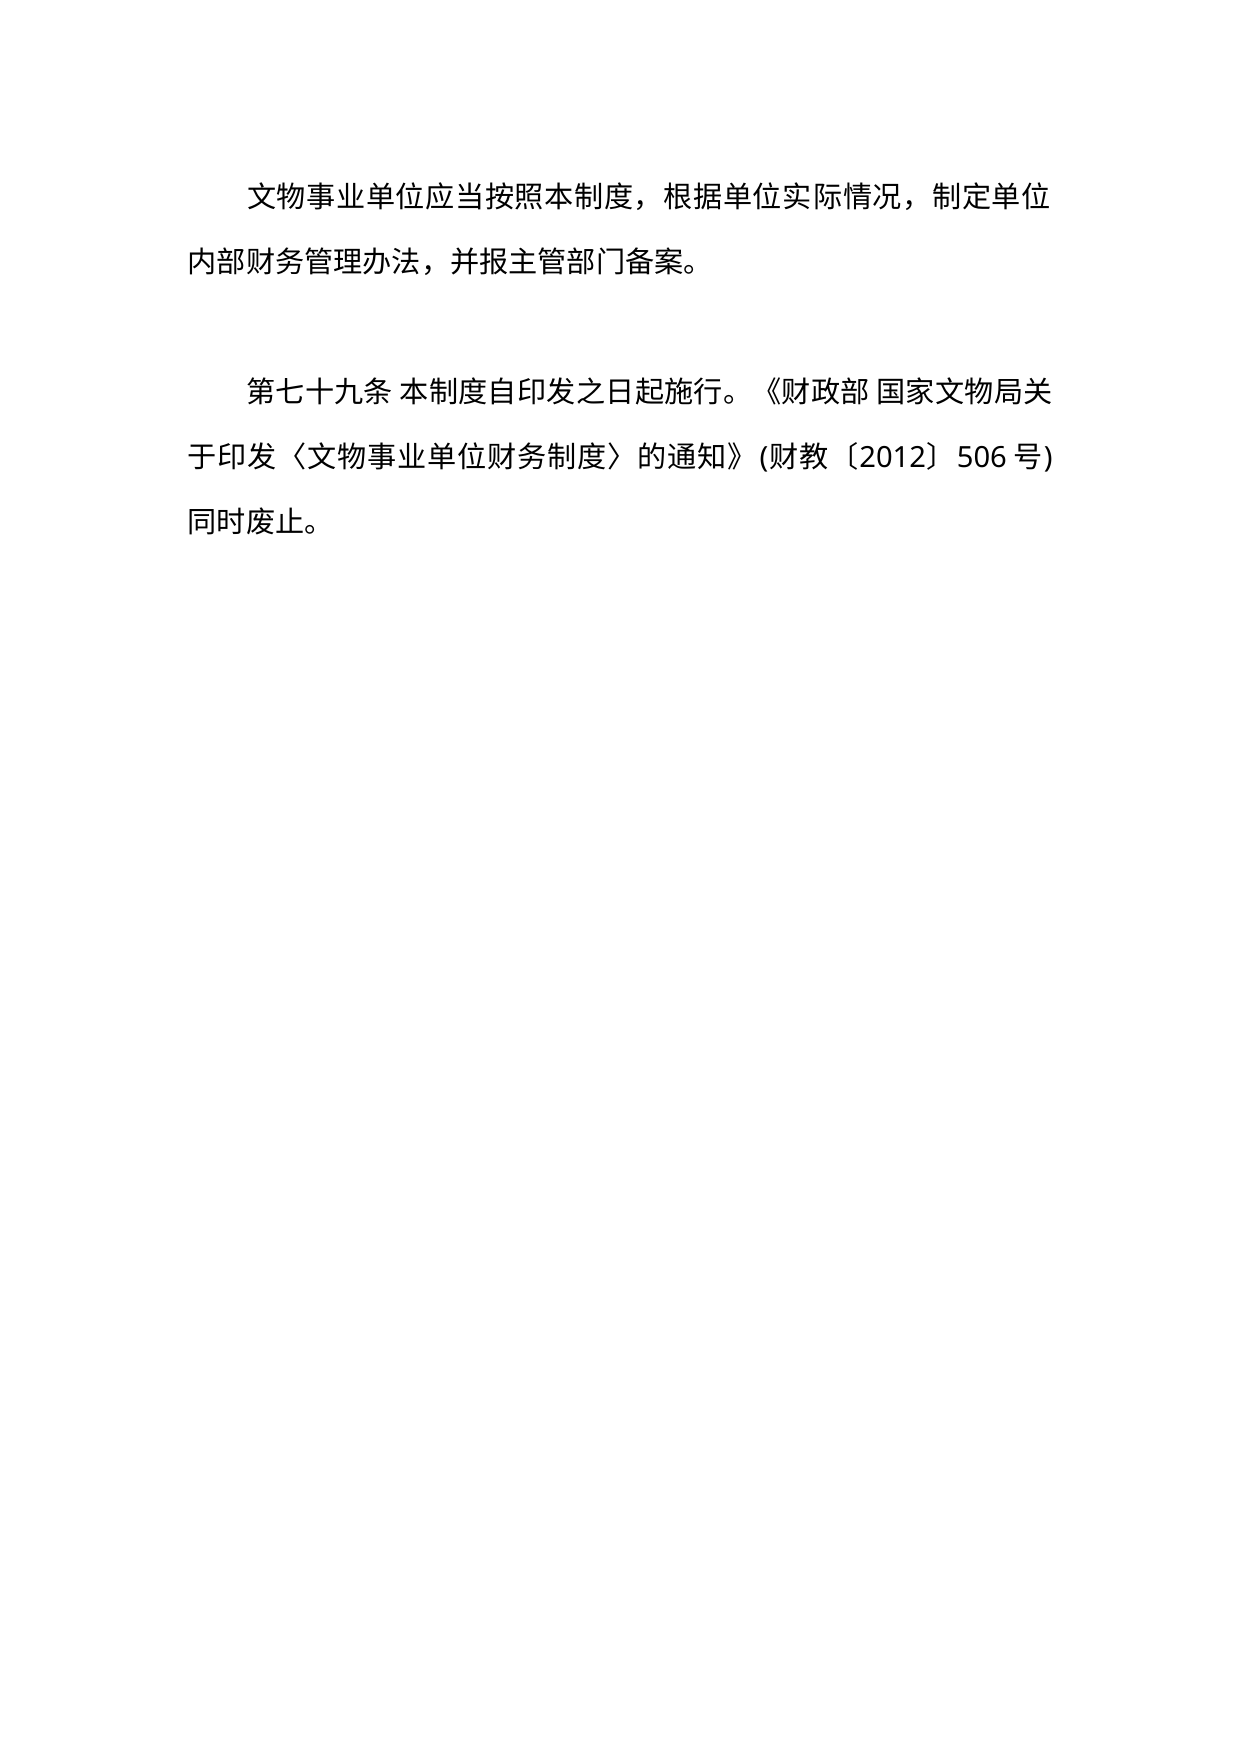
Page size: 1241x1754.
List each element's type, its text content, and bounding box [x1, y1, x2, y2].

text 第七十九条 本制度自印发之日起施行。《财政部 国家文物局关于印发〈文物事业单位财务制度〉的通知》(财教〔2012〕506号)同时废止。 [187, 357, 1053, 552]
text 文物事业单位应当按照本制度，根据单位实际情况，制定单位内部财务管理办法，并报主管部门备案。 [187, 162, 1053, 292]
